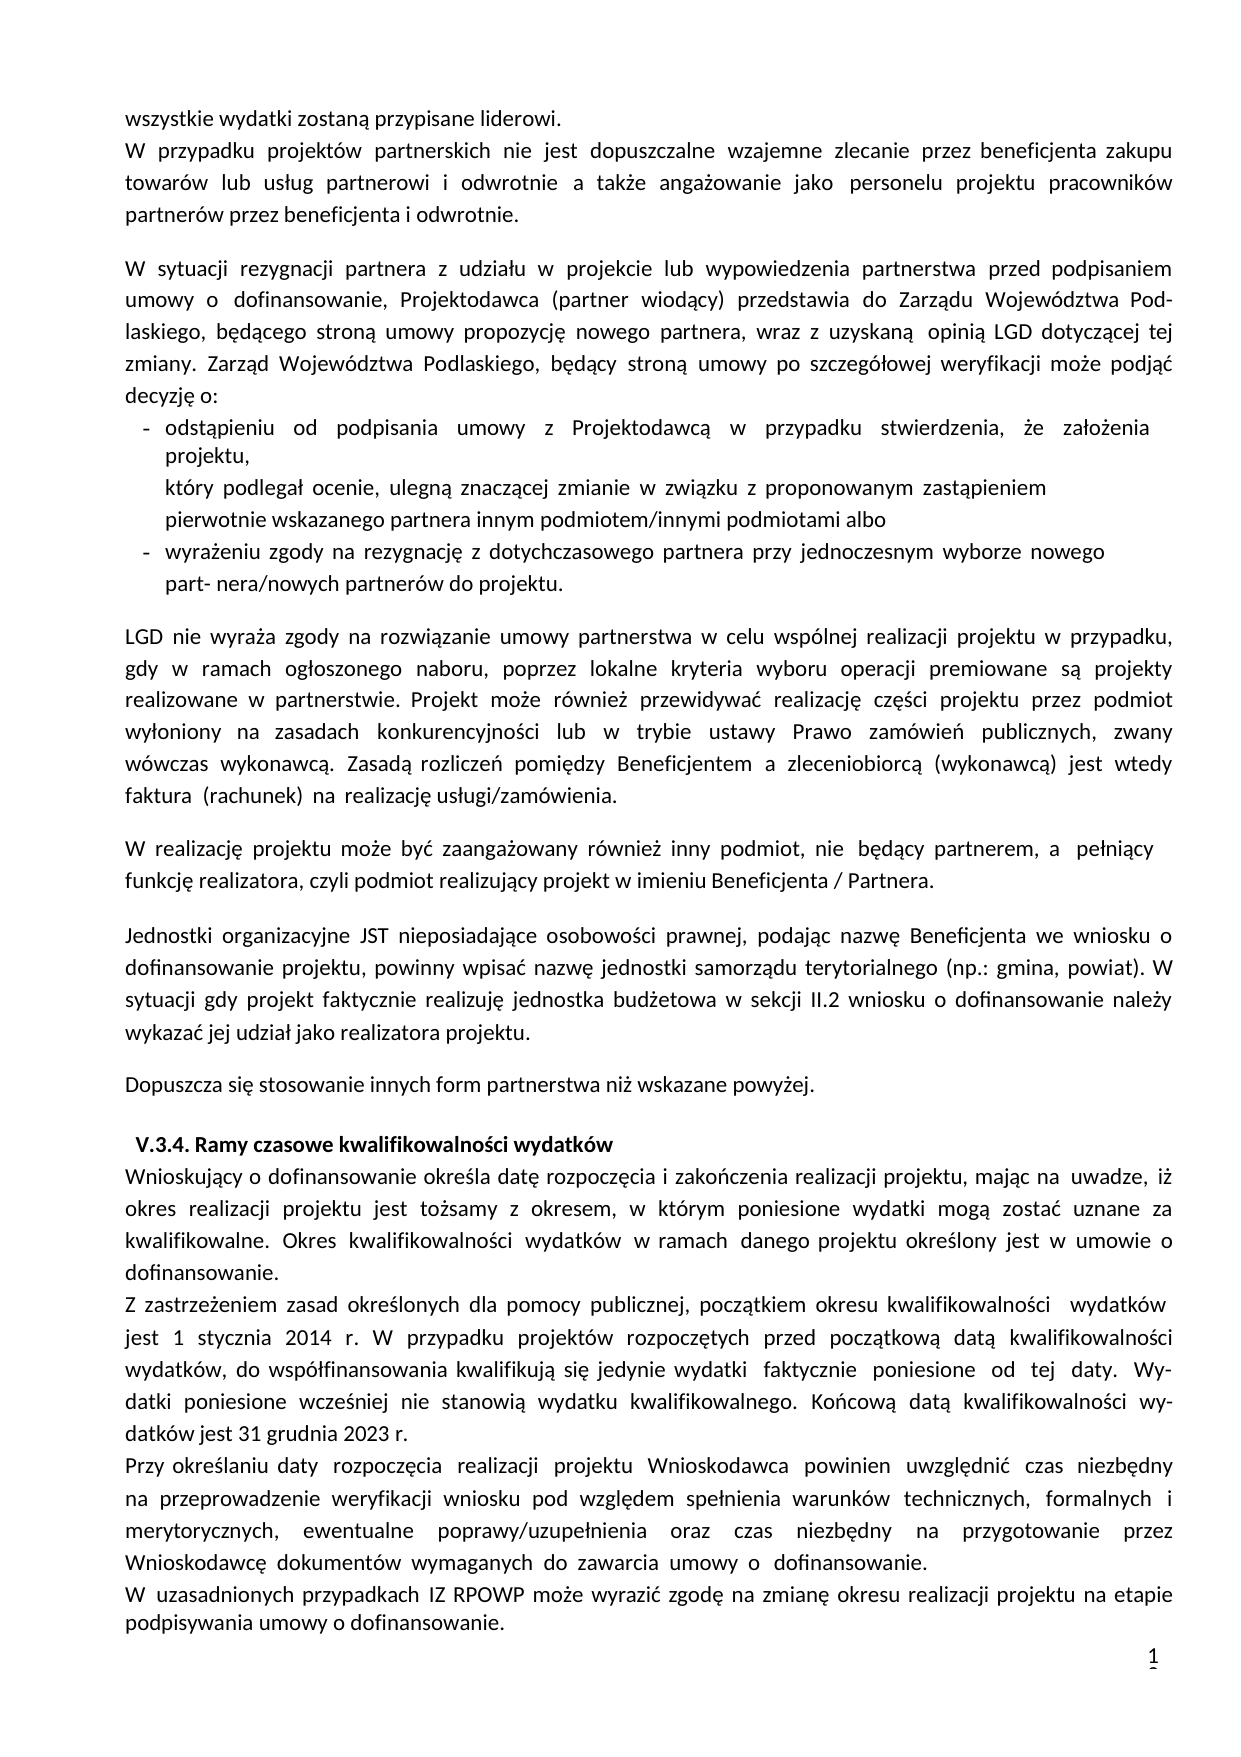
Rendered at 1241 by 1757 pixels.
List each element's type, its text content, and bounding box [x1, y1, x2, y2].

list odstąpieniu od podpisania umowy z Projektodawcą w przypadku stwierdzenia, że założenia projektu, [142, 413, 1150, 469]
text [125, 104, 1173, 132]
text Dopuszcza się stosowanie innych form partnerstwa niż wskazane powyżej. [125, 1070, 1173, 1098]
text Przy określaniu daty rozpoczęcia realizacji projektu Wnioskodawca powinien uwzględnić czas niezbędny na przeprowadzenie weryfikacji wniosku pod względem spełnienia warunków technicznych, formalnych i merytorycznych, ewentualne poprawy/uzupełnienia oraz czas niezbędny na przygotowanie przez Wnioskodawcę dokumentów wymaganych do zawarcia umowy o dofinansowanie. [125, 1451, 1173, 1576]
text Wnioskujący o dofinansowanie określa datę rozpoczęcia i zakończenia realizacji projektu, mając na uwadze, iż okres realizacji projektu jest tożsamy z okresem, w którym poniesione wydatki mogą zostać uznane za kwalifikowalne. Okres kwalifikowalności wydatków w ramach danego projektu określony jest w umowie o dofinansowanie. [125, 1162, 1173, 1286]
text LGD nie wyraża zgody na rozwiązanie umowy partnerstwa w celu wspólnej realizacji projektu w przypadku, gdy w ramach ogłoszonego naboru, poprzez lokalne kryteria wyboru operacji premiowane są projekty realizowane w partnerstwie. Projekt może również przewidywać realizację części projektu przez podmiot wyłoniony na zasadach konkurencyjności lub w trybie ustawy Prawo zamówień publicznych, zwany wówczas wykonawcą. Zasadą rozliczeń pomiędzy Beneficjentem a zleceniobiorcą (wykonawcą) jest wtedy faktura (rachunek) na realizację usługi/zamówienia. [125, 622, 1173, 809]
text jest 1 stycznia 2014 r. W przypadku projektów rozpoczętych przed początkową datą kwalifikowalności wydatków, do współfinansowania kwalifikują się jedynie wydatki faktycznie poniesione od tej daty. Wy- datki poniesione wcześniej nie stanowią wydatku kwalifikowalnego. Końcową datą kwalifikowalności wy- datków jest 31 grudnia 2023 r. [125, 1323, 1173, 1447]
subtitle Ramy czasowe kwalifikowalności wydatków [135, 1130, 1040, 1158]
text który podlegał ocenie, ulegną znaczącej zmianie w związku z proponowanym zastąpieniem pierwotnie wskazanego partnera innym podmiotem/innymi podmiotami albo [165, 473, 1148, 533]
text W realizację projektu może być zaangażowany również inny podmiot, nie będący partnerem, a pełniący funkcję realizatora, czyli podmiot realizujący projekt w imieniu Beneficjenta / Partnera. [125, 834, 1173, 894]
text W uzasadnionych przypadkach IZ RPOWP może wyrazić zgodę na zmianę okresu realizacji projektu na etapie podpisywania umowy o dofinansowanie. [125, 1580, 1173, 1636]
text Jednostki organizacyjne JST nieposiadające osobowości prawnej, podając nazwę Beneficjenta we wniosku o dofinansowanie projektu, powinny wpisać nazwę jednostki samorządu terytorialnego (np.: gmina, powiat). W sytuacji gdy projekt faktycznie realizuję jednostka budżetowa w sekcji II.2 wniosku o dofinansowanie należy wykazać jej udział jako realizatora projektu. [125, 921, 1173, 1046]
text Z zastrzeżeniem zasad określonych dla pomocy publicznej, początkiem okresu kwalifikowalności wydatków [125, 1291, 1173, 1318]
text W przypadku projektów partnerskich nie jest dopuszczalne wzajemne zlecanie przez beneficjenta zakupu towarów lub usług partnerowi i odwrotnie a także angażowanie jako personelu projektu pracowników partnerów przez beneficjenta i odwrotnie. [125, 136, 1173, 228]
list wyrażeniu zgody na rezygnację z dotychczasowego partnera przy jednoczesnym wyborze nowego part- nera/nowych partnerów do projektu. [142, 537, 1150, 597]
text W sytuacji rezygnacji partnera z udziału w projekcie lub wypowiedzenia partnerstwa przed podpisaniem umowy o dofinansowanie, Projektodawca (partner wiodący) przedstawia do Zarządu Województwa Pod- laskiego, będącego stroną umowy propozycję nowego partnera, wraz z uzyskaną opinią LGD dotyczącej tej zmiany. Zarząd Województwa Podlaskiego, będący stroną umowy po szczegółowej weryfikacji może podjąć decyzję o: [125, 254, 1173, 409]
